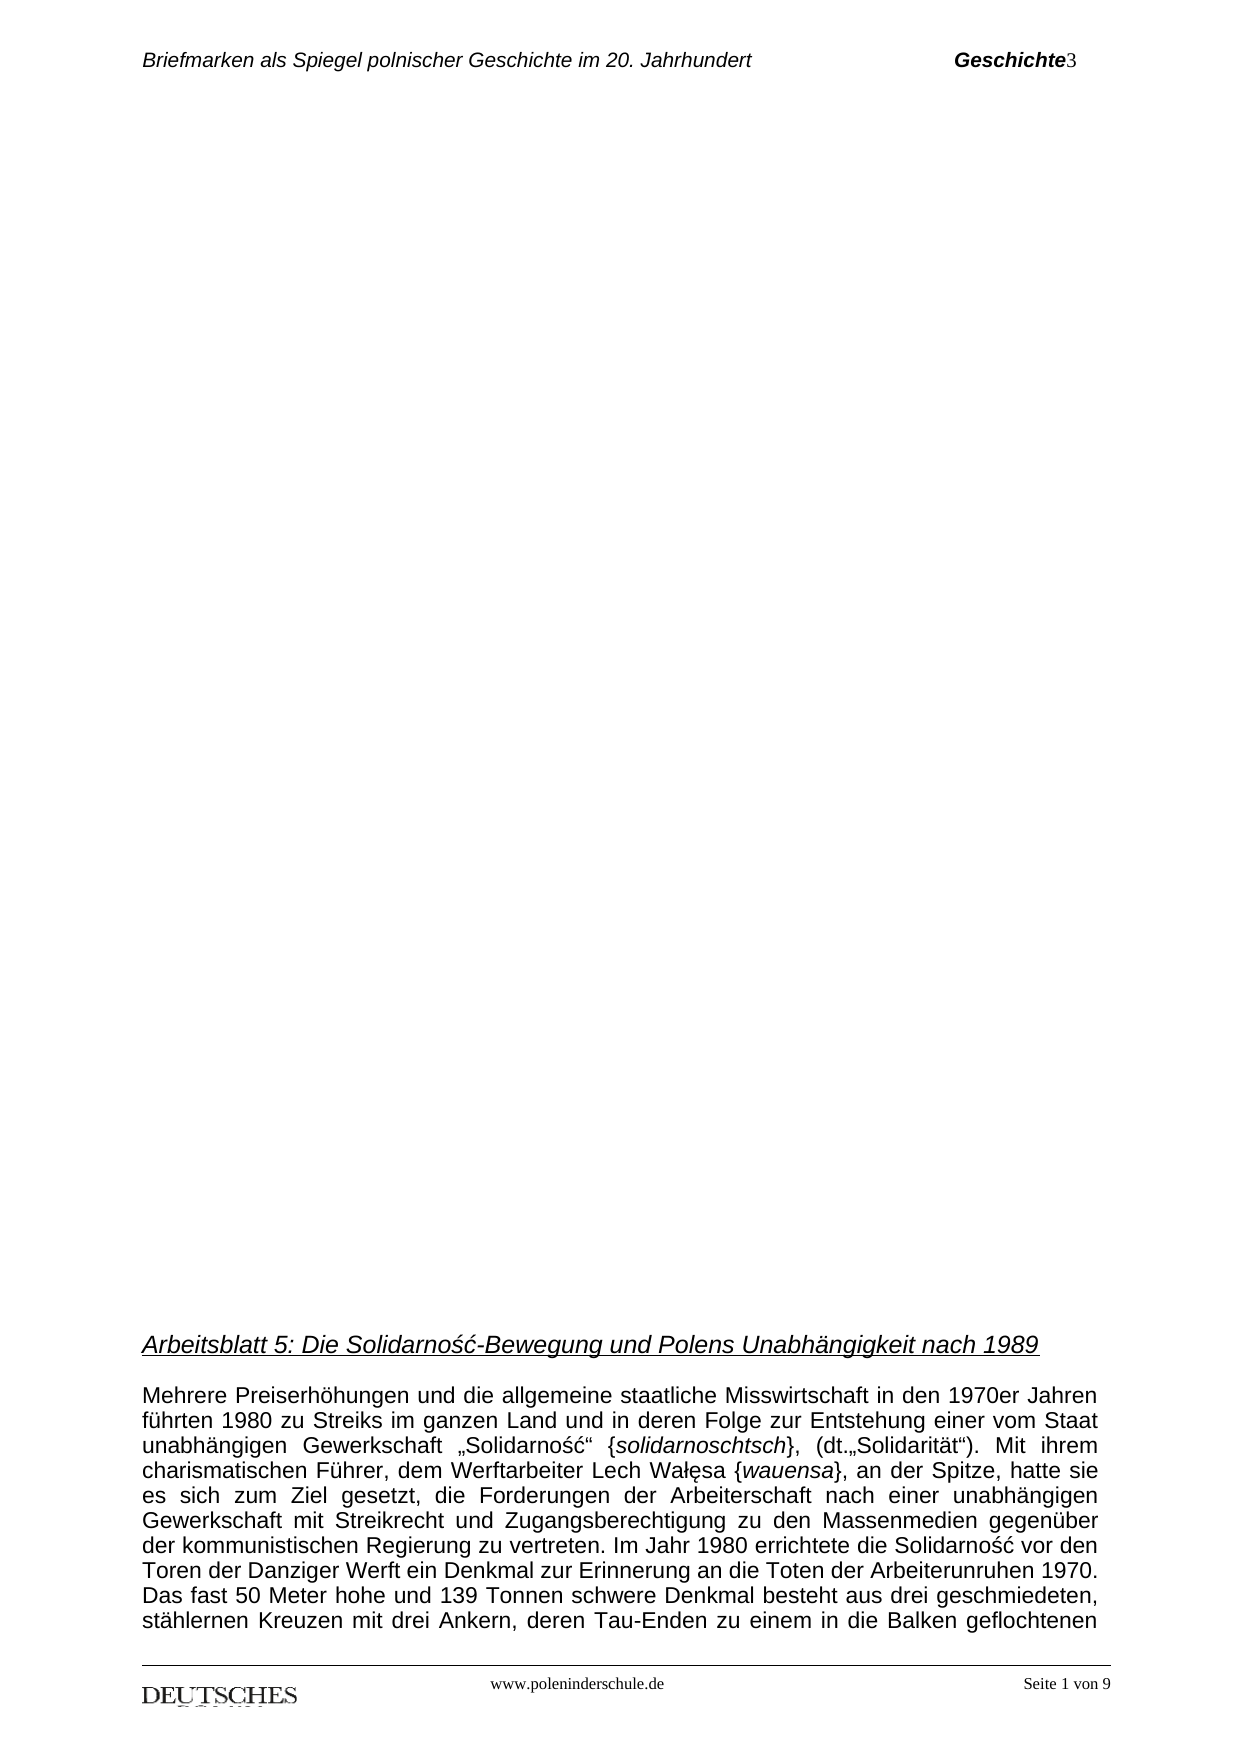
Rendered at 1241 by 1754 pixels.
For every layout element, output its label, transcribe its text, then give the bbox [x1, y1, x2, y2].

picture [142, 1687, 297, 1707]
text Arbeitsblatt 5: Die Solidarność-Bewegung und Polens Unabhängigkeit nach 1989 [142, 1333, 1098, 1358]
text Mehrere Preiserhöhungen und die allgemeine staatliche Misswirtschaft in den 1970er Jahren führten 1980 zu Streiks im ganzen Land und in deren Folge zur Entstehung einer vom Staat unabhängigen Gewerkschaft „Solidarność“ {solidarnoschtsch}, (dt.„Solidarität“). Mit ihrem charismatischen Führer, dem Werftarbeiter Lech Wałęsa {wauensa}, an der Spitze, hatte sie es sich zum Ziel gesetzt, die Forderungen der Arbeiterschaft nach einer unabhängigen Gewerkschaft mit Streikrecht und Zugangsberechtigung zu den Massenmedien gegenüber der kommunistischen Regierung zu vertreten. Im Jahr 1980 errichtete die Solidarność vor den Toren der Danziger Werft ein Denkmal zur Erinnerung an die Toten der Arbeiterunruhen 1970. Das fast 50 Meter hohe und 139 Tonnen schwere Denkmal besteht aus drei geschmiedeten, stählernen Kreuzen mit drei Ankern, deren Tau-Enden zu einem in die Balken geflochtenen „S“ verschlungen sind. Die Anker stehen für Glaube und Hoffnung und knüpfen an ein Widerstandssymbol aus der Zeit des Zweiten Weltkriegs an. . [142, 1383, 1098, 1633]
